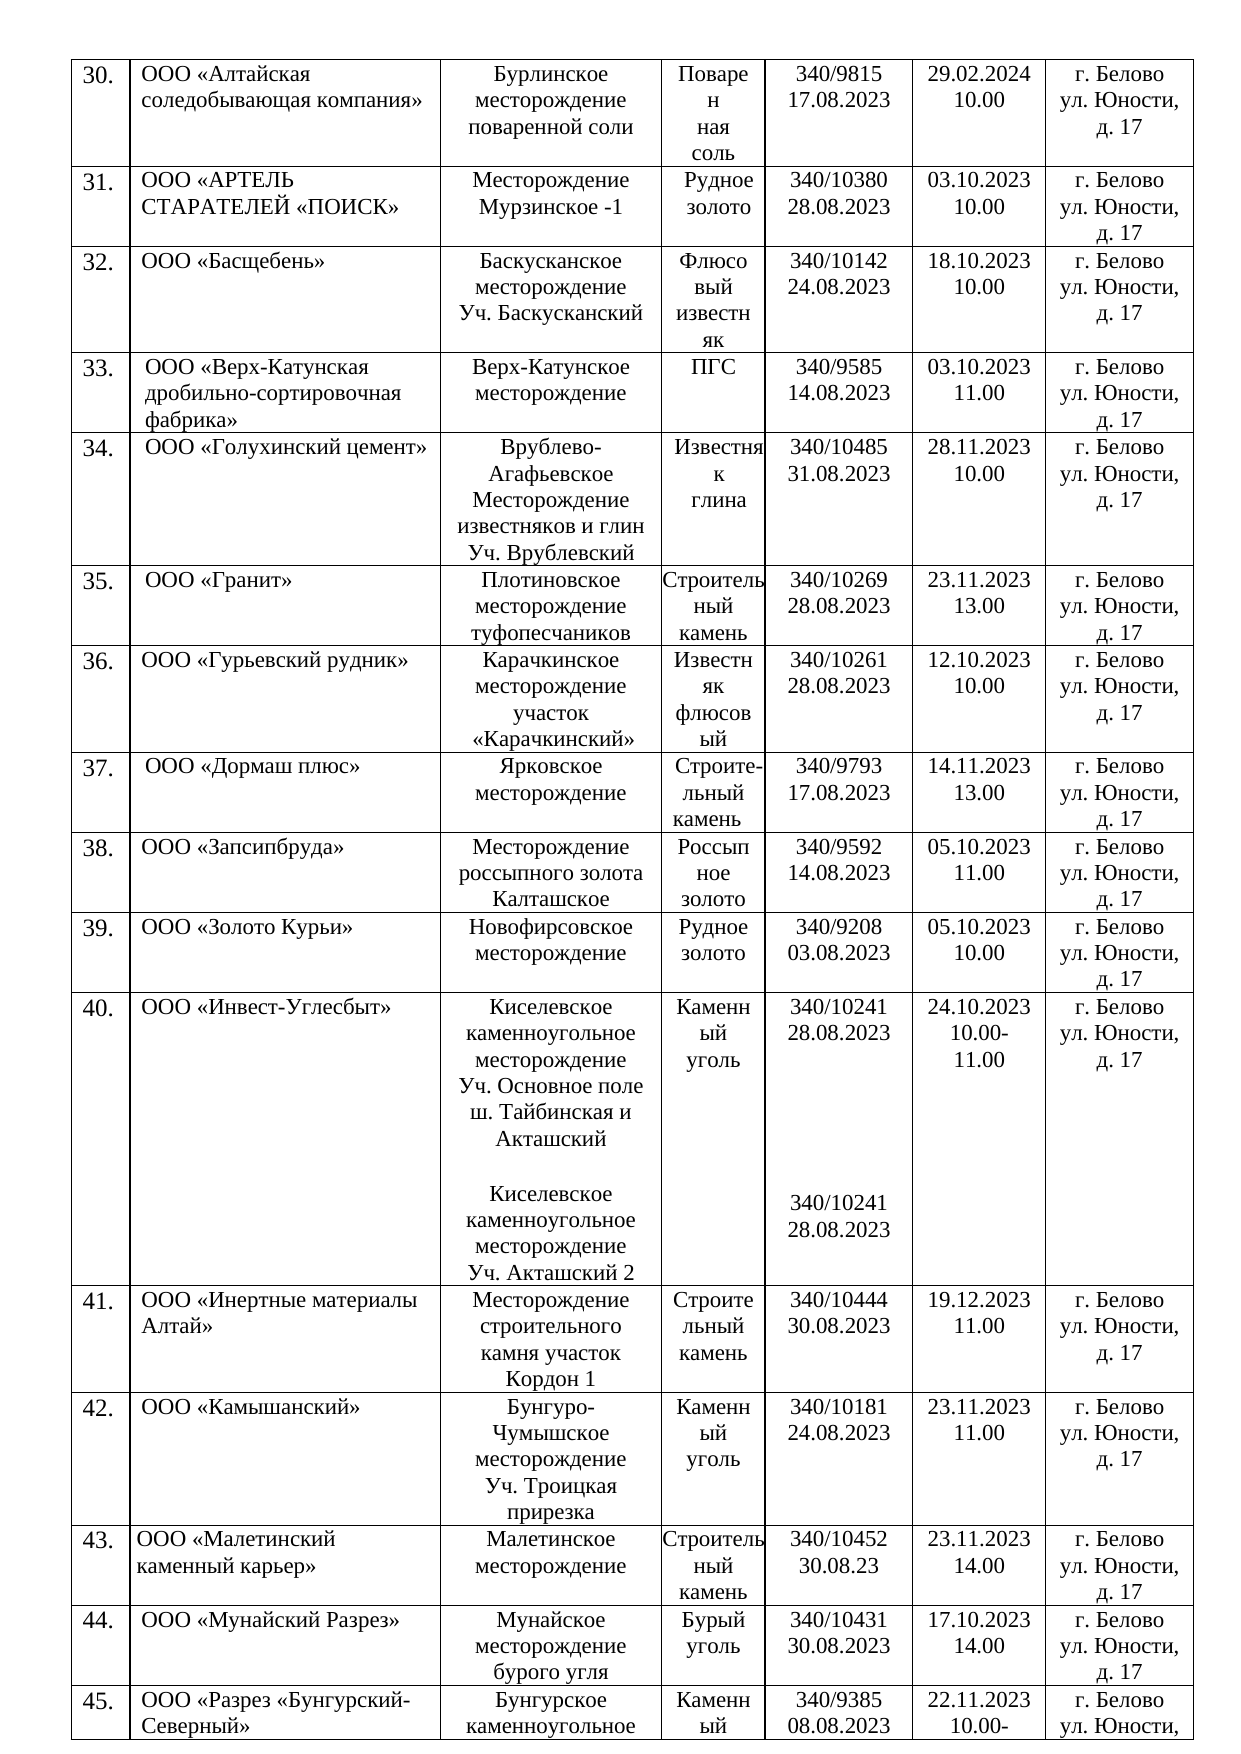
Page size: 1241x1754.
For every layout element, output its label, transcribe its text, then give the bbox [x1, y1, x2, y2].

table_cell [72, 566, 129, 645]
table_cell 29.02.2024 10.00 [913, 60, 1045, 166]
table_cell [1046, 1606, 1193, 1685]
table_cell 03.10.2023 10.00 [913, 167, 1045, 246]
table_cell Месторождение россыпного золота Калташское [441, 833, 661, 912]
table_cell 19.12.2023 11.00 [913, 1286, 1045, 1392]
table_cell Киселевское каменноугольное месторождение Уч. Основное поле ш. Тайбинская и Акташский Киселевское каменноугольное месторождение Уч. Акташский 2 [441, 993, 661, 1285]
table_cell 05.10.2023 11.00 [913, 833, 1045, 912]
table_cell ООО «Золото Курьи» [131, 913, 440, 992]
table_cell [441, 1686, 661, 1738]
table_cell Карачкинское месторождение участок «Карачкинский» [441, 646, 661, 752]
table_cell [72, 993, 129, 1285]
table_cell Строитель ный камень [662, 1526, 764, 1604]
table_cell [72, 913, 129, 992]
table_cell 340/10142 24.08.2023 [766, 247, 912, 352]
table_cell [72, 753, 129, 832]
table_cell 340/9793 17.08.2023 [766, 753, 912, 832]
table_cell 340/10444 30.08.2023 [766, 1286, 912, 1392]
table_cell [72, 1286, 129, 1392]
table_cell Месторождение строительного камня участок Кордон 1 [441, 1286, 661, 1392]
table_cell г. Белово ул. Юности, д. 17 [1046, 646, 1193, 752]
table_cell Строите-льный камень [662, 753, 764, 832]
table_cell Известняк глина [662, 433, 764, 565]
table_cell 340/9585 14.08.2023 [766, 353, 912, 432]
table_cell 28.11.2023 10.00 [913, 433, 1045, 565]
table_cell ООО «Мунайский Разрез» [131, 1606, 440, 1685]
table_cell [72, 1686, 129, 1738]
table_cell Врублево-Агафьевское Месторождение известняков и глин Уч. Врублевский [441, 433, 661, 565]
table_cell 340/9208 03.08.2023 [766, 913, 912, 992]
table_cell 23.11.202314.00 [913, 1526, 1045, 1604]
table_cell г. Белово ул. Юности, д. 17 [1046, 167, 1193, 246]
table_cell г. Белово ул. Юности, д. 17 [1046, 1526, 1193, 1604]
table_cell Новофирсовское месторождение [441, 913, 661, 992]
table_cell г. Белово ул. Юности, д. 17 [1046, 247, 1193, 352]
table_cell г. Белово ул. Юности, д. 17 [1046, 753, 1193, 832]
table_cell [72, 833, 129, 912]
table_cell ООО «Голухинский цемент» [131, 433, 440, 565]
table_cell ООО «Запсипбруда» [131, 833, 440, 912]
table_cell Мунайское месторождение бурого угля [441, 1606, 661, 1685]
table_cell 340/10181 24.08.2023 [766, 1393, 912, 1524]
table_cell ООО «Камышанский» [131, 1393, 440, 1524]
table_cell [913, 1686, 1045, 1738]
table_cell 340/10431 30.08.2023 [766, 1606, 912, 1685]
table_cell ООО «Гурьевский рудник» [131, 646, 440, 752]
table_cell ООО «Басщебень» [131, 247, 440, 352]
table_cell Каменный уголь [662, 1686, 764, 1738]
table_cell 340/10269 28.08.2023 [766, 566, 912, 645]
table_cell ООО «Верх-Катунская дробильно-сортировочная фабрика» [131, 353, 440, 432]
table_cell [72, 353, 129, 432]
table_cell Рудное золото [662, 913, 764, 992]
table_cell 23.11.202313.00 [913, 566, 1045, 645]
table_cell г. Белово ул. Юности, д. 17 [1046, 833, 1193, 912]
table_cell ООО «Малетинский каменный карьер» [131, 1526, 440, 1604]
table_cell Каменный уголь [662, 1393, 764, 1524]
table_cell Бурый уголь [662, 1606, 764, 1685]
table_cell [131, 1686, 440, 1738]
table_cell г. Белово ул. Юности, д. 17 [1046, 993, 1193, 1285]
table_cell Россыпное золото [662, 833, 764, 912]
table_cell 340/10452 30.08.23 [766, 1526, 912, 1604]
table_cell г. Белово ул. Юности, д. 17 [1046, 1393, 1193, 1524]
table_cell [72, 1526, 129, 1604]
table_cell ООО «АРТЕЛЬ СТАРАТЕЛЕЙ «ПОИСК» [131, 167, 440, 246]
table_cell 14.11.202313.00 [913, 753, 1045, 832]
table_cell Верх-Катунское месторождение [441, 353, 661, 432]
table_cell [1046, 60, 1193, 166]
table_cell ООО «Гранит» [131, 566, 440, 645]
table_cell [72, 1393, 129, 1524]
table_cell Флюсо вый известняк [662, 247, 764, 352]
table_cell ПГС [662, 353, 764, 432]
table_cell г. Белово ул. Юности, д. 17 [1046, 566, 1193, 645]
table_cell ООО «Инвест-Углесбыт» [131, 993, 440, 1285]
table_cell ООО «Инертные материалы Алтай» [131, 1286, 440, 1392]
table_cell [72, 433, 129, 565]
table_cell [72, 247, 129, 352]
table_cell ООО «Дормаш плюс» [131, 753, 440, 832]
table_cell ООО «Алтайская соледобывающая компания» [131, 60, 440, 166]
table_cell 05.10.2023 10.00 [913, 913, 1045, 992]
table_cell 12.10.202310.00 [913, 646, 1045, 752]
table_cell [72, 167, 129, 246]
table_cell Строительный камень [662, 566, 764, 645]
table_cell 23.11.202311.00 [913, 1393, 1045, 1524]
table_cell Известняк флюсовый [662, 646, 764, 752]
table_cell 17.10.2023 14.00 [913, 1606, 1045, 1685]
table_cell 340/9815 17.08.2023 [766, 60, 912, 166]
table_cell Рудное золото [662, 167, 764, 246]
table_cell 03.10.2023 11.00 [913, 353, 1045, 432]
table_cell Бурлинское месторождение поваренной соли [441, 60, 661, 166]
table_cell 340/10485 31.08.2023 [766, 433, 912, 565]
table_cell [72, 1606, 129, 1685]
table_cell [1046, 1686, 1193, 1738]
table_cell г. Белово ул. Юности, д. 17 [1046, 913, 1193, 992]
table_cell [72, 646, 129, 752]
table_cell Каменный уголь [662, 993, 764, 1285]
table_cell Плотиновское месторождение туфопесчаников [441, 566, 661, 645]
table_cell 18.10.2023 10.00 [913, 247, 1045, 352]
table_cell Поварен ная соль [662, 60, 764, 166]
table_cell г. Белово ул. Юности, д. 17 [1046, 353, 1193, 432]
table_cell 340/10261 28.08.2023 [766, 646, 912, 752]
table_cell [766, 1686, 912, 1738]
table_cell 340/9592 14.08.2023 [766, 833, 912, 912]
table_cell 24.10.2023 10.00-11.00 [913, 993, 1045, 1285]
table_cell Ярковское месторождение [441, 753, 661, 832]
table_cell г. Белово ул. Юности, д. 17 [1046, 1286, 1193, 1392]
table_cell г. Белово ул. Юности, д. 17 [1046, 433, 1193, 565]
table_cell 340/10380 28.08.2023 [766, 167, 912, 246]
table_cell Баскусканское месторождение Уч. Баскусканский [441, 247, 661, 352]
table_cell Бунгуро-Чумышское месторождение Уч. Троицкая прирезка [441, 1393, 661, 1524]
table_cell [72, 60, 129, 166]
table_cell Строительный камень [662, 1286, 764, 1392]
table_cell Малетинское месторождение [441, 1526, 661, 1604]
table_cell 340/10241 28.08.2023 340/10241 28.08.2023 [766, 993, 912, 1285]
table_cell Месторождение Мурзинское -1 [441, 167, 661, 246]
